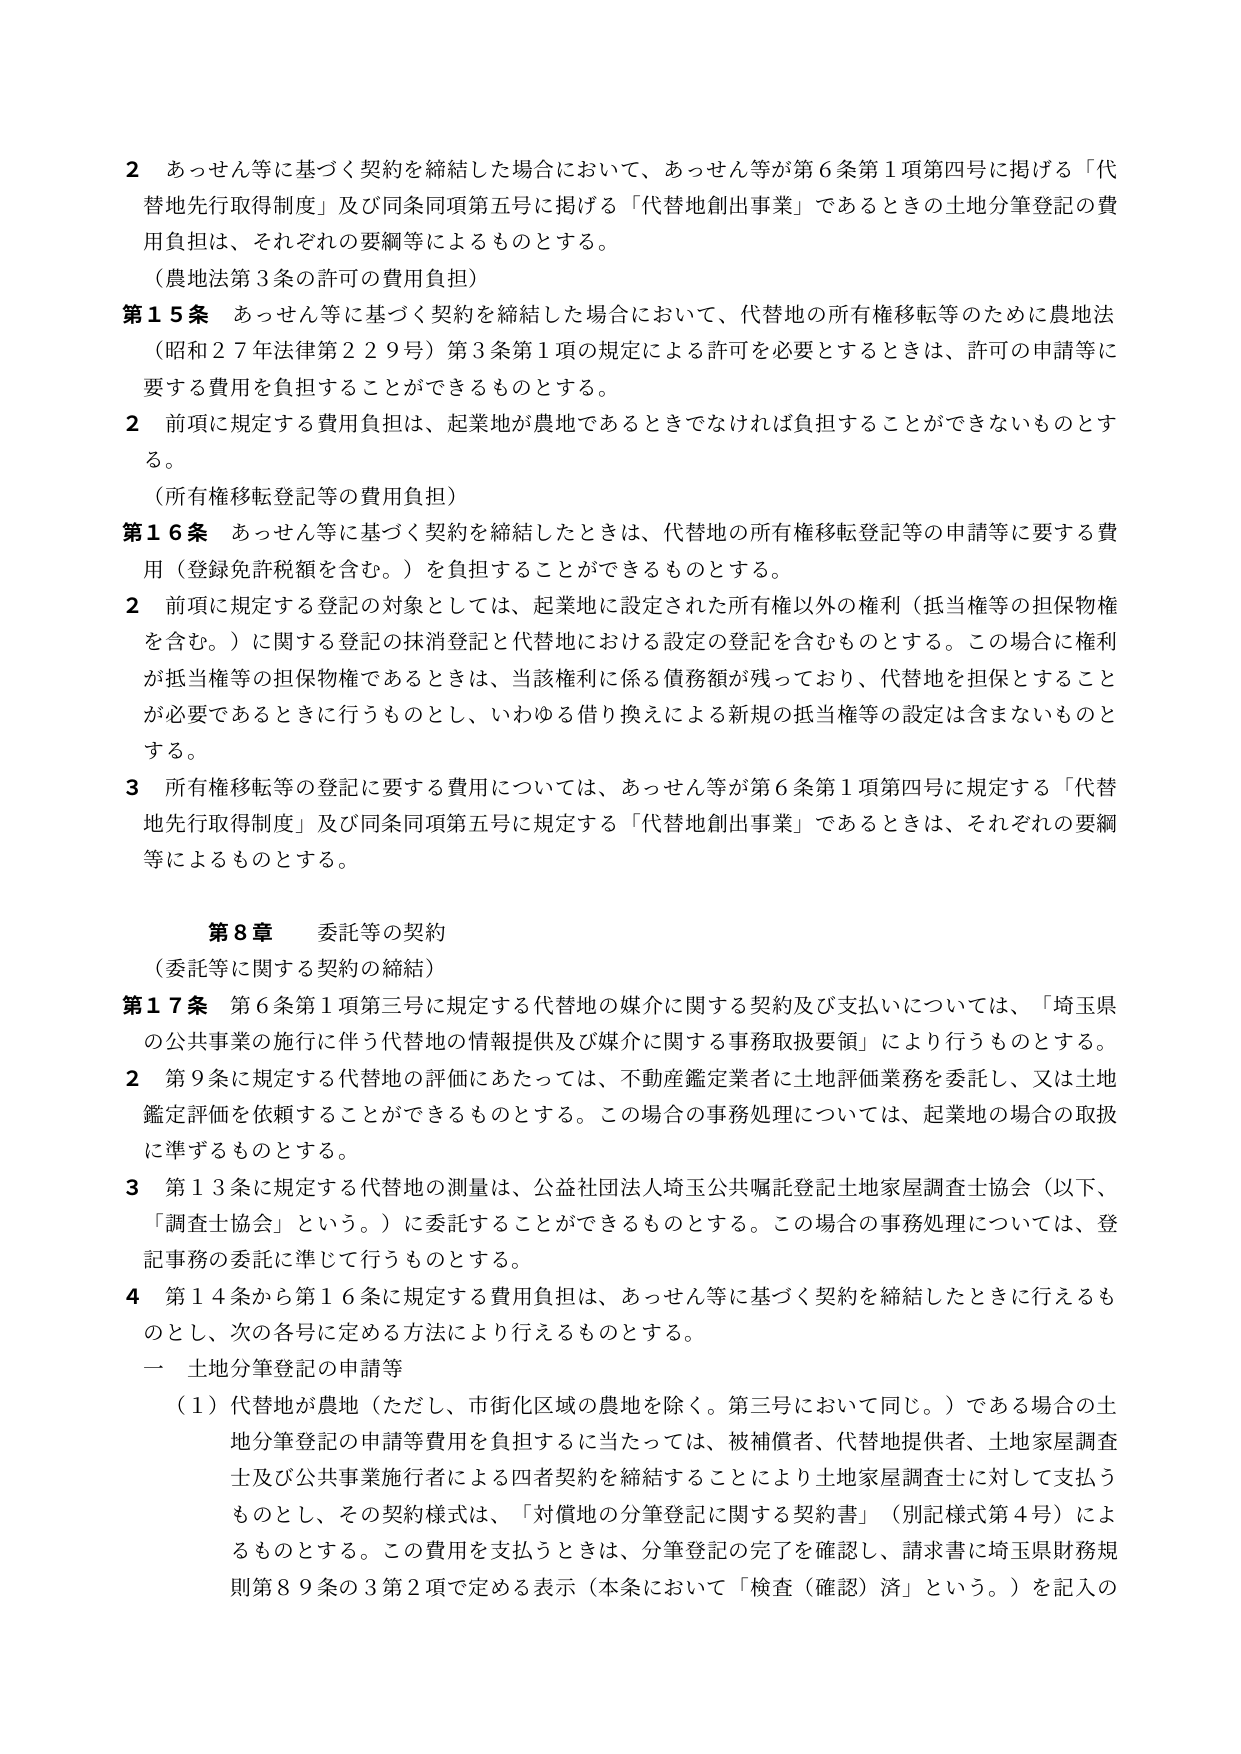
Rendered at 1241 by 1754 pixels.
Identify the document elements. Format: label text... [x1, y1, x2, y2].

text ２ あっせん等に基づく契約を締結した場合において、あっせん等が第６条第１項第四号に掲げる「代替地先行取得制度」及び同条同項第五号に掲げる「代替地創出事業」であるときの土地分筆登記の費用負担は、それぞれの要綱等によるものとする。 [122, 150, 1118, 259]
text 第１６条 あっせん等に基づく契約を締結したときは、代替地の所有権移転登記等の申請等に要する費用（登録免許税額を含む。）を負担することができるものとする。 [122, 513, 1118, 586]
text （農地法第３条の許可の費用負担） [122, 259, 1118, 295]
text （所有権移転登記等の費用負担） [122, 477, 1118, 513]
text ２ 第９条に規定する代替地の評価にあたっては、不動産鑑定業者に土地評価業務を委託し、又は土地鑑定評価を依頼することができるものとする。この場合の事務処理については、起業地の場合の取扱に準ずるものとする。 [122, 1059, 1118, 1168]
text （委託等に関する契約の締結） [122, 950, 1118, 986]
text ３ 第１３条に規定する代替地の測量は、公益社団法人埼玉公共嘱託登記土地家屋調査士協会（以下、「調査士協会」という。）に委託することができるものとする。この場合の事務処理については、登記事務の委託に準じて行うものとする。 [122, 1168, 1118, 1277]
text 第１７条 第６条第１項第三号に規定する代替地の媒介に関する契約及び支払いについては、「埼玉県の公共事業の施行に伴う代替地の情報提供及び媒介に関する事務取扱要領」により行うものとする。 [122, 986, 1118, 1059]
text ２ 前項に規定する費用負担は、起業地が農地であるときでなければ負担することができないものとする。 [122, 404, 1118, 477]
text 第１５条 あっせん等に基づく契約を締結した場合において、代替地の所有権移転等のために農地法（昭和２７年法律第２２９号）第３条第１項の規定による許可を必要とするときは、許可の申請等に要する費用を負担することができるものとする。 [122, 295, 1118, 404]
text 第８章 委託等の契約 [122, 913, 1118, 950]
text ４ 第１４条から第１６条に規定する費用負担は、あっせん等に基づく契約を締結したときに行えるものとし、次の各号に定める方法により行えるものとする。 [122, 1277, 1118, 1349]
text ２ 前項に規定する登記の対象としては、起業地に設定された所有権以外の権利（抵当権等の担保物権を含む。）に関する登記の抹消登記と代替地における設定の登記を含むものとする。この場合に権利が抵当権等の担保物権であるときは、当該権利に係る債務額が残っており、代替地を担保とすることが必要であるときに行うものとし、いわゆる借り換えによる新規の抵当権等の設定は含まないものとする。 [122, 586, 1118, 768]
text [165, 1386, 1118, 1604]
text ３ 所有権移転等の登記に要する費用については、あっせん等が第６条第１項第四号に規定する「代替地先行取得制度」及び同条同項第五号に規定する「代替地創出事業」であるときは、それぞれの要綱等によるものとする。 [122, 768, 1118, 877]
text 一 土地分筆登記の申請等 [122, 1349, 1118, 1386]
